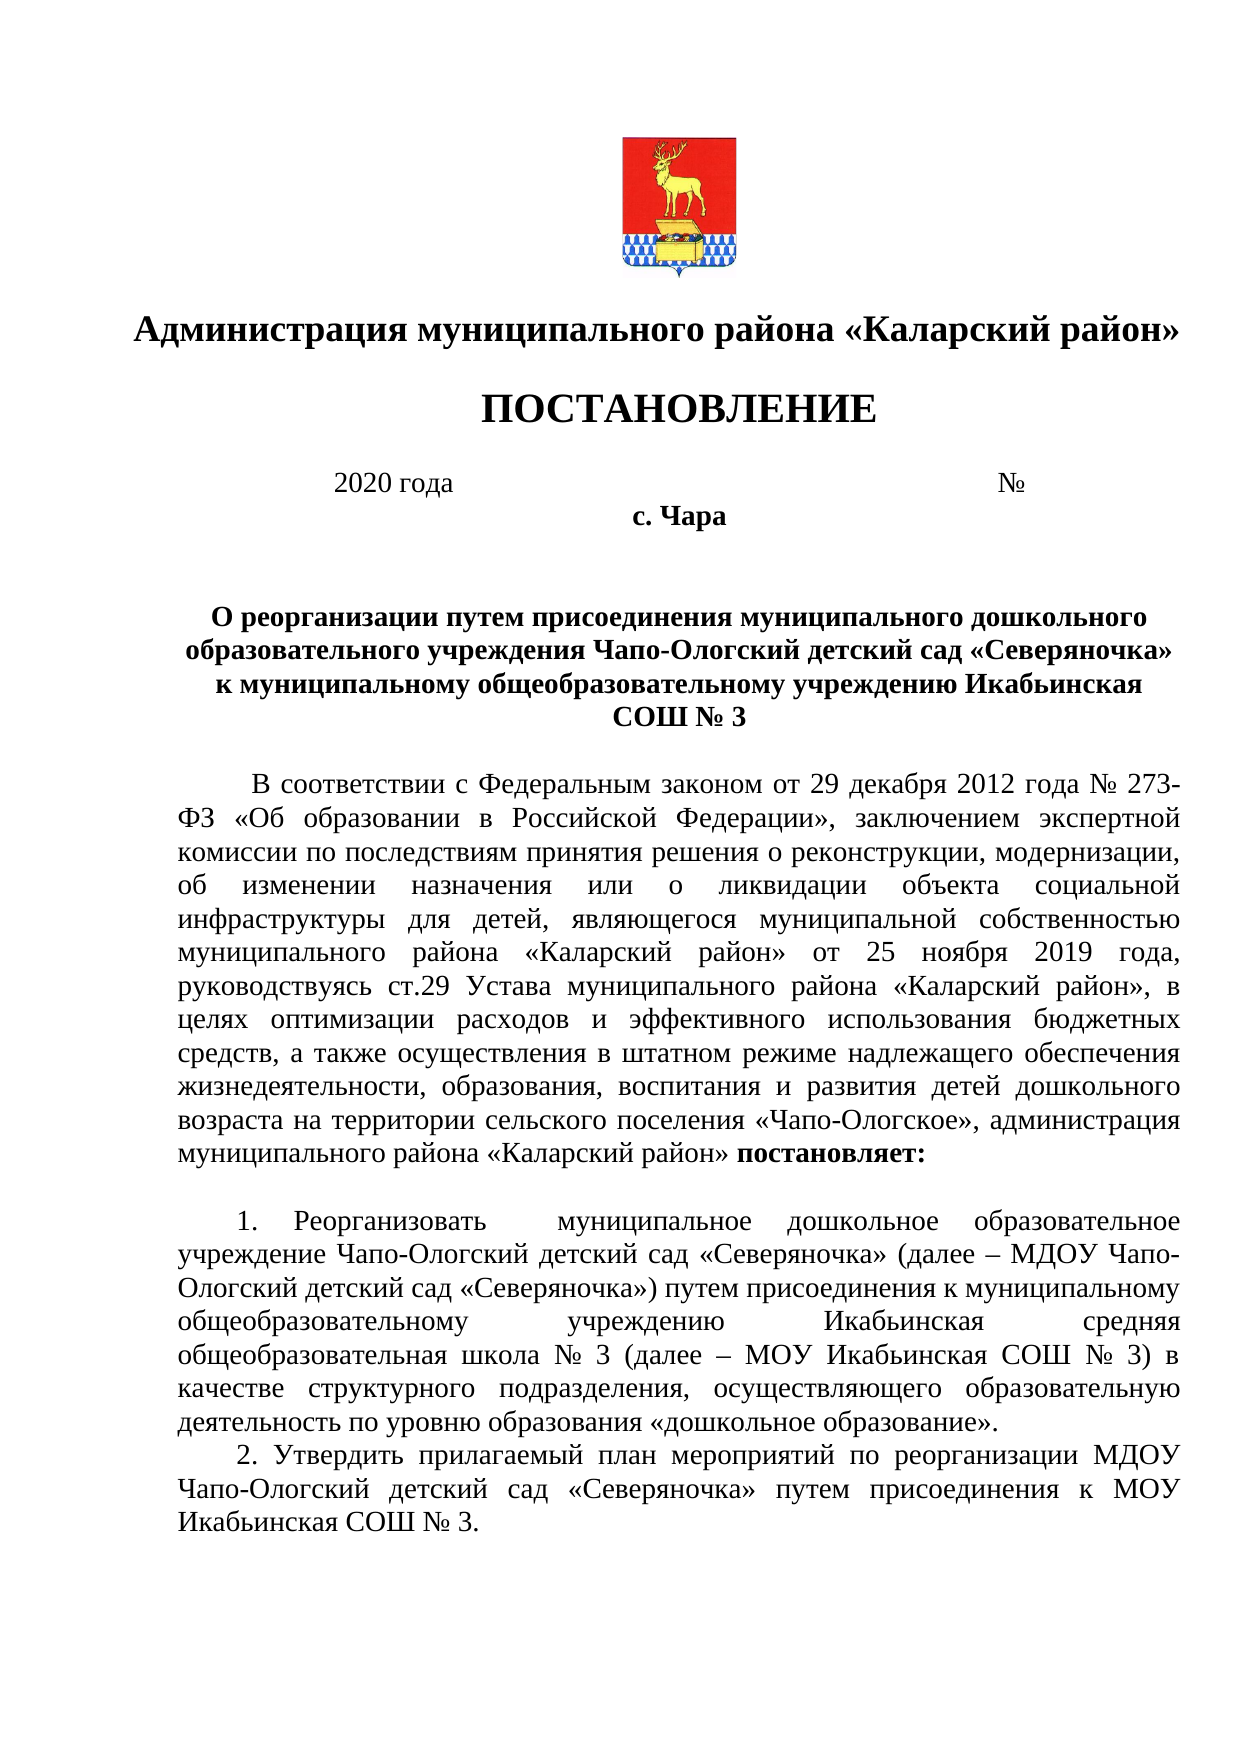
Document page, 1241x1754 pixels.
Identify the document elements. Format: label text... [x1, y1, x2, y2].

picture [622, 137, 737, 278]
text О реорганизации путем присоединения муниципального дошкольного образовательного учреждения Чапо-Ологский детский сад «Северяночка» к муниципальному общеобразовательному учреждению Икабьинская СОШ № 3 [177, 599, 1181, 733]
text с. Чара [177, 498, 1181, 532]
text 2020 года № [177, 465, 1181, 498]
text В соответствии с Федеральным законом от 29 декабря 2012 года № 273-ФЗ «Об образовании в Российской Федерации», заключением экспертной комиссии по последствиям принятия решения о реконструкции, модернизации, об изменении назначения или о ликвидации объекта социальной инфраструктуры для детей, являющегося муниципальной собственностью муниципального района «Каларский район» от 25 ноября 2019 года, руководствуясь ст.29 Устава муниципального района «Каларский район», в целях оптимизации расходов и эффективного использования бюджетных средств, а также осуществления в штатном режиме надлежащего обеспечения жизнедеятельности, образования, воспитания и развития детей дошкольного возраста на территории сельского поселения «Чапо-Ологское», администрация муниципального района «Каларский район» постановляет: [177, 767, 1181, 1169]
text 1. Реорганизовать муниципальное дошкольное образовательное учреждение Чапо-Ологский детский сад «Северяночка» (далее – МДОУ Чапо-Ологский детский сад «Северяночка») путем присоединения к муниципальному общеобразовательному учреждению Икабьинская средняя общеобразовательная школа № 3 (далее – МОУ Икабьинская СОШ № 3) в качестве структурного подразделения, осуществляющего образовательную деятельность по уровню образования «дошкольное образование». [177, 1203, 1181, 1437]
text Администрация муниципального района «Каларский район» [133, 307, 1181, 350]
text ПОСТАНОВЛЕНИЕ [177, 383, 1181, 431]
text 2. Утвердить прилагаемый план мероприятий по реорганизации МДОУ Чапо-Ологский детский сад «Северяночка» путем присоединения к МОУ Икабьинская СОШ № 3. [177, 1437, 1181, 1538]
